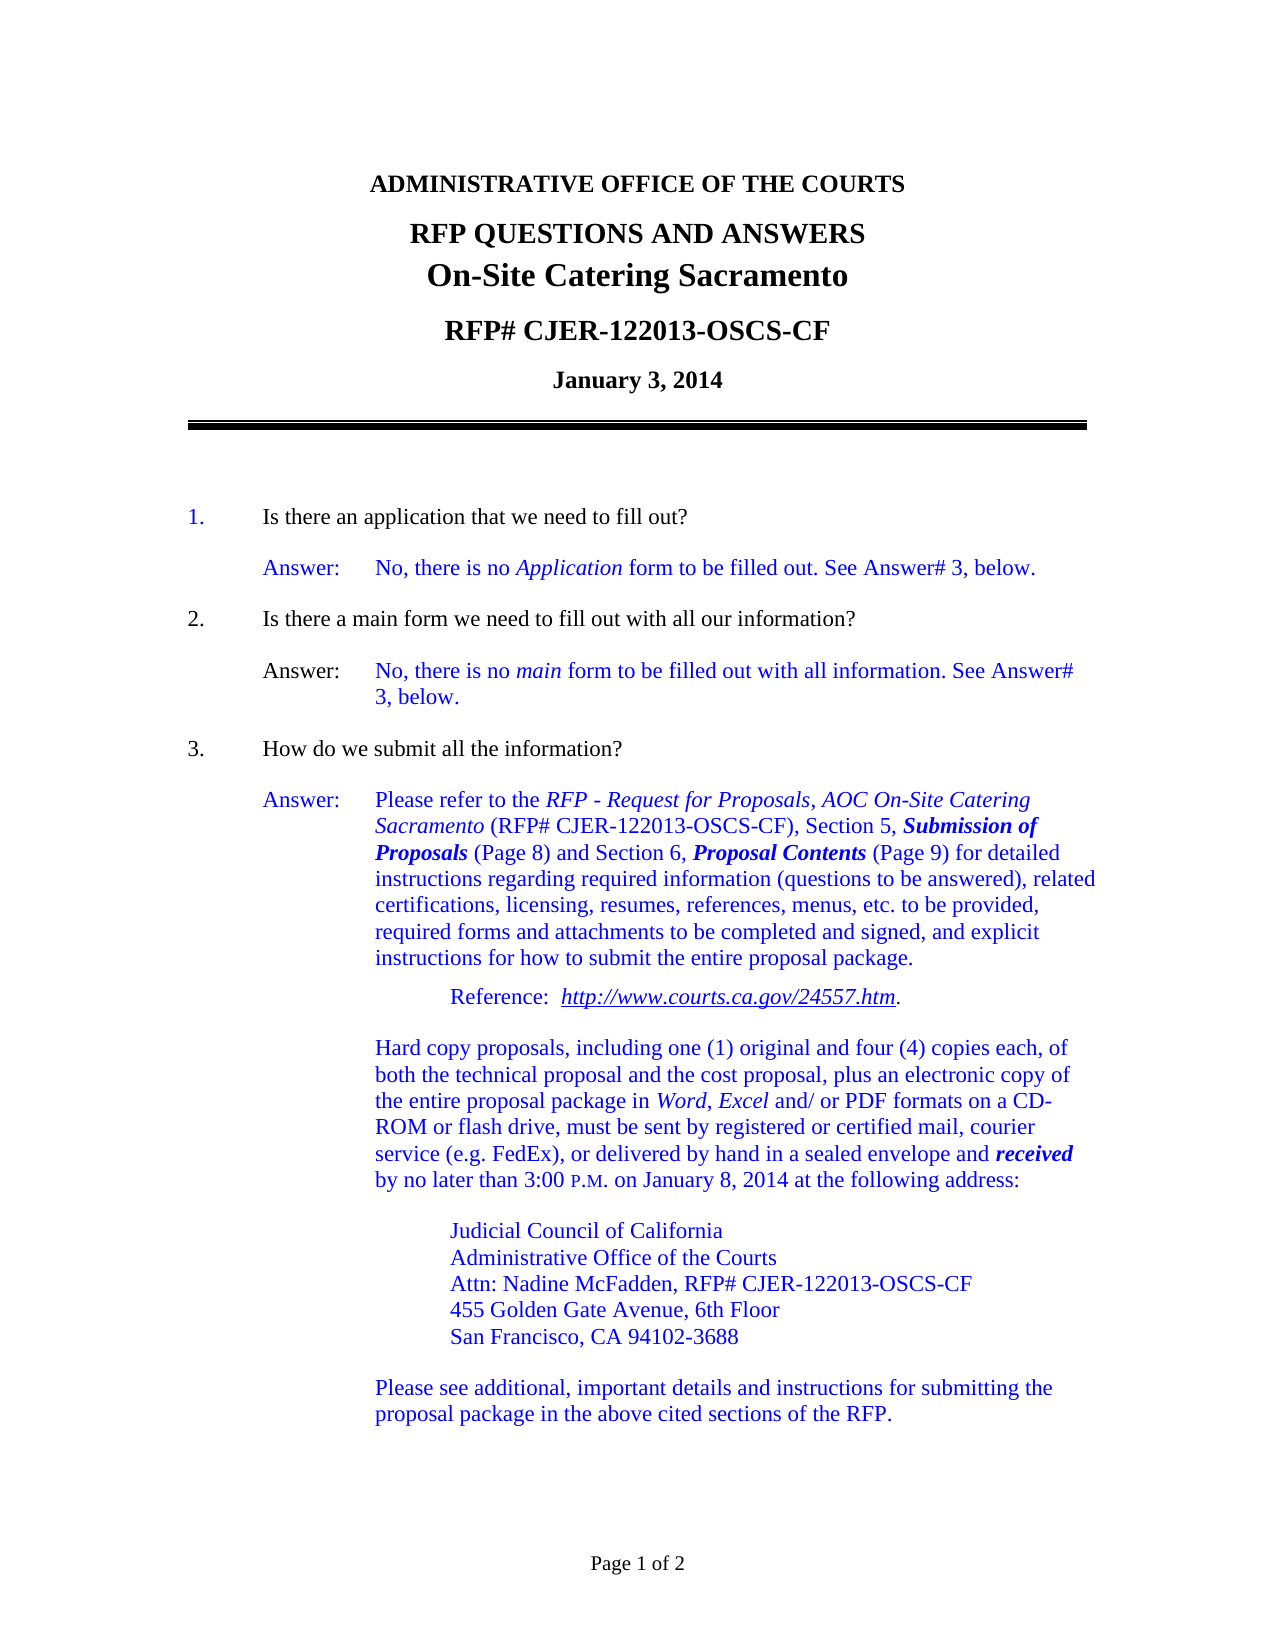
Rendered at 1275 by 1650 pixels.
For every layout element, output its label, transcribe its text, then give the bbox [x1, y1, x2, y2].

text RFP# CJER-122013-OSCS-CF [187, 313, 1087, 346]
text Answer: No, there is no main form to be filled out with all information. See Answer# 3, below. [262, 657, 1087, 709]
text Administrative Office of the Courts [450, 1244, 1087, 1270]
text Please see additional, important details and instructions for submitting the proposal package in the above cited sections of the RFP. [375, 1374, 1097, 1427]
list How do we submit all the information? [187, 734, 1087, 761]
text January 3, 2014 [187, 365, 1087, 394]
text Attn: Nadine McFadden, RFP# CJER-122013-OSCS-CF [450, 1270, 1087, 1296]
text ADMINISTRATIVE OFFICE OF THE COURTS [187, 169, 1087, 197]
text On-Site Catering Sacramento [187, 255, 1087, 293]
text Answer: Please refer to the RFP - Request for Proposals, AOC On-Site Catering Sacramento (RFP# CJER-122013-OSCS-CF), Section 5, Submission of Proposals (Page 8) and Section 6, Proposal Contents (Page 9) for detailed instructions regarding required information (questions to be answered), related certifications, licensing, resumes, references, menus, etc. to be provided, required forms and attachments to be completed and signed, and explicit instructions for how to submit the entire proposal package. [262, 786, 1096, 970]
text 455 Golden Gate Avenue, 6th Floor [450, 1296, 1087, 1323]
text RFP QUESTIONS AND ANSWERS [187, 217, 1087, 250]
text Judicial Council of California [450, 1217, 1087, 1244]
text Hard copy proposals, including one (1) original and four (4) copies each, of both the technical proposal and the cost proposal, plus an electronic copy of the entire proposal package in Word, Excel and/ or PDF formats on a CD-ROM or flash drive, must be sent by registered or certified mail, courier service (e.g. FedEx), or delivered by hand in a sealed envelope and received by no later than 3:00 p.m. on January 8, 2014 at the following address: [375, 1034, 1087, 1192]
text San Francisco, CA 94102-3688 [450, 1323, 1087, 1349]
text Reference: http://www.courts.ca.gov/24557.htm. [450, 983, 1097, 1009]
text Answer: No, there is no Application form to be filled out. See Answer# 3, below. [262, 554, 1087, 581]
list Is there an application that we need to fill out? [187, 503, 1087, 529]
list Is there a main form we need to fill out with all our information? [187, 606, 1087, 632]
